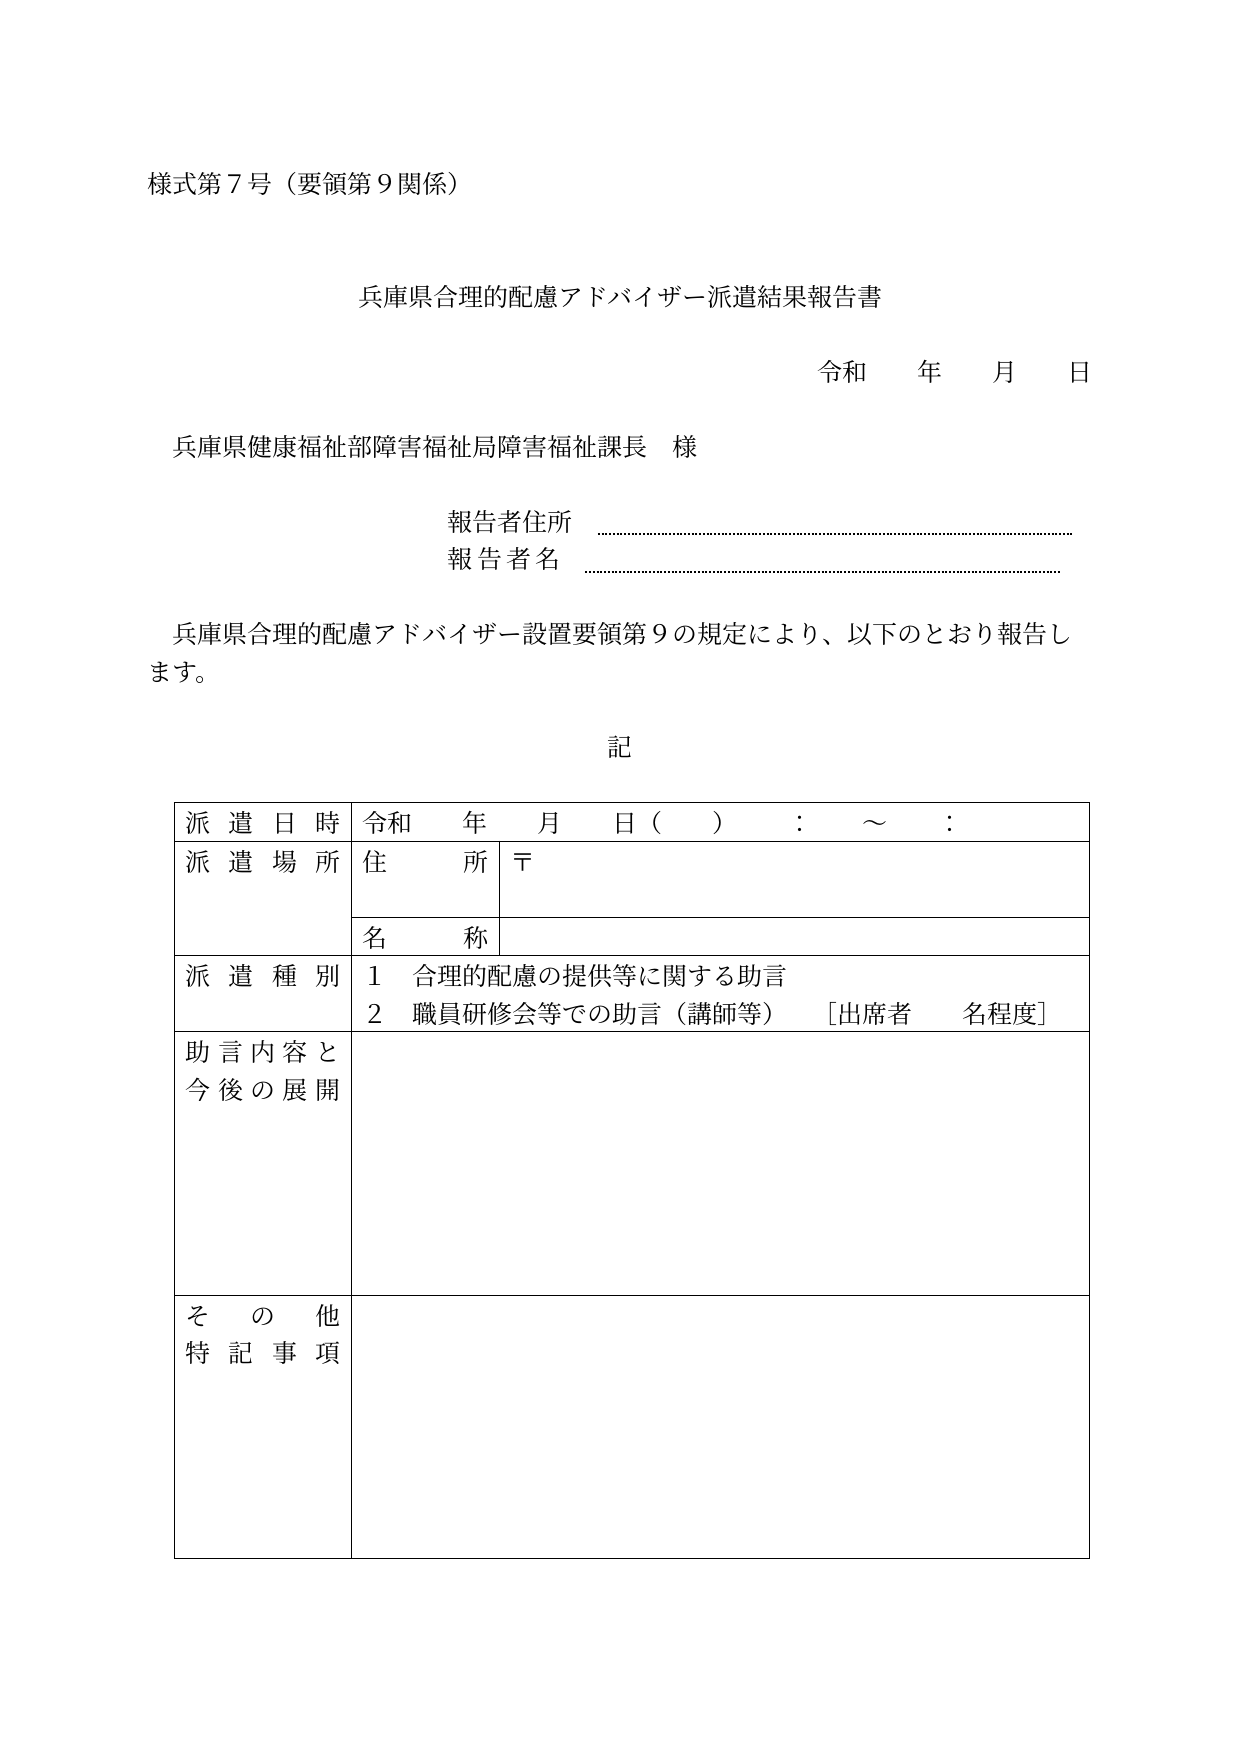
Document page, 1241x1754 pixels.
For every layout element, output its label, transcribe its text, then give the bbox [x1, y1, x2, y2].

text 報告者住所 [148, 502, 1092, 539]
table_cell 派遣場所 [175, 842, 351, 955]
text 兵庫県健康福祉部障害福祉局障害福祉課長 様 [148, 427, 1092, 464]
table_cell その他 特記事項 [175, 1296, 351, 1558]
text 兵庫県合理的配慮アドバイザー設置要領第９の規定により、以下のとおり報告します。 [148, 614, 1092, 689]
table_header 令和 年 月 日（ ） ： ～ ： [352, 803, 1089, 841]
text 報告者名 [148, 539, 1092, 577]
table_cell 派遣種別 [175, 956, 351, 1031]
table_cell [500, 918, 1089, 955]
table_cell １ 合理的配慮の提供等に関する助言 ２ 職員研修会等での助言（講師等） ［出席者 名程度］ [352, 956, 1089, 1031]
table_cell [352, 1032, 1089, 1295]
table_cell [352, 1296, 1089, 1558]
table_cell 助言内容と 今後の展開 [175, 1032, 351, 1295]
table_header 派遣日時 [175, 803, 351, 841]
text 兵庫県合理的配慮アドバイザー派遣結果報告書 [148, 277, 1092, 314]
table_cell 名称 [352, 918, 499, 955]
table_cell 〒 [500, 842, 1089, 917]
text 令和 年 月 日 [148, 352, 1092, 389]
table_cell 住所 [352, 842, 499, 917]
text 様式第７号（要領第９関係） [148, 164, 1092, 202]
text 記 [148, 727, 1092, 764]
